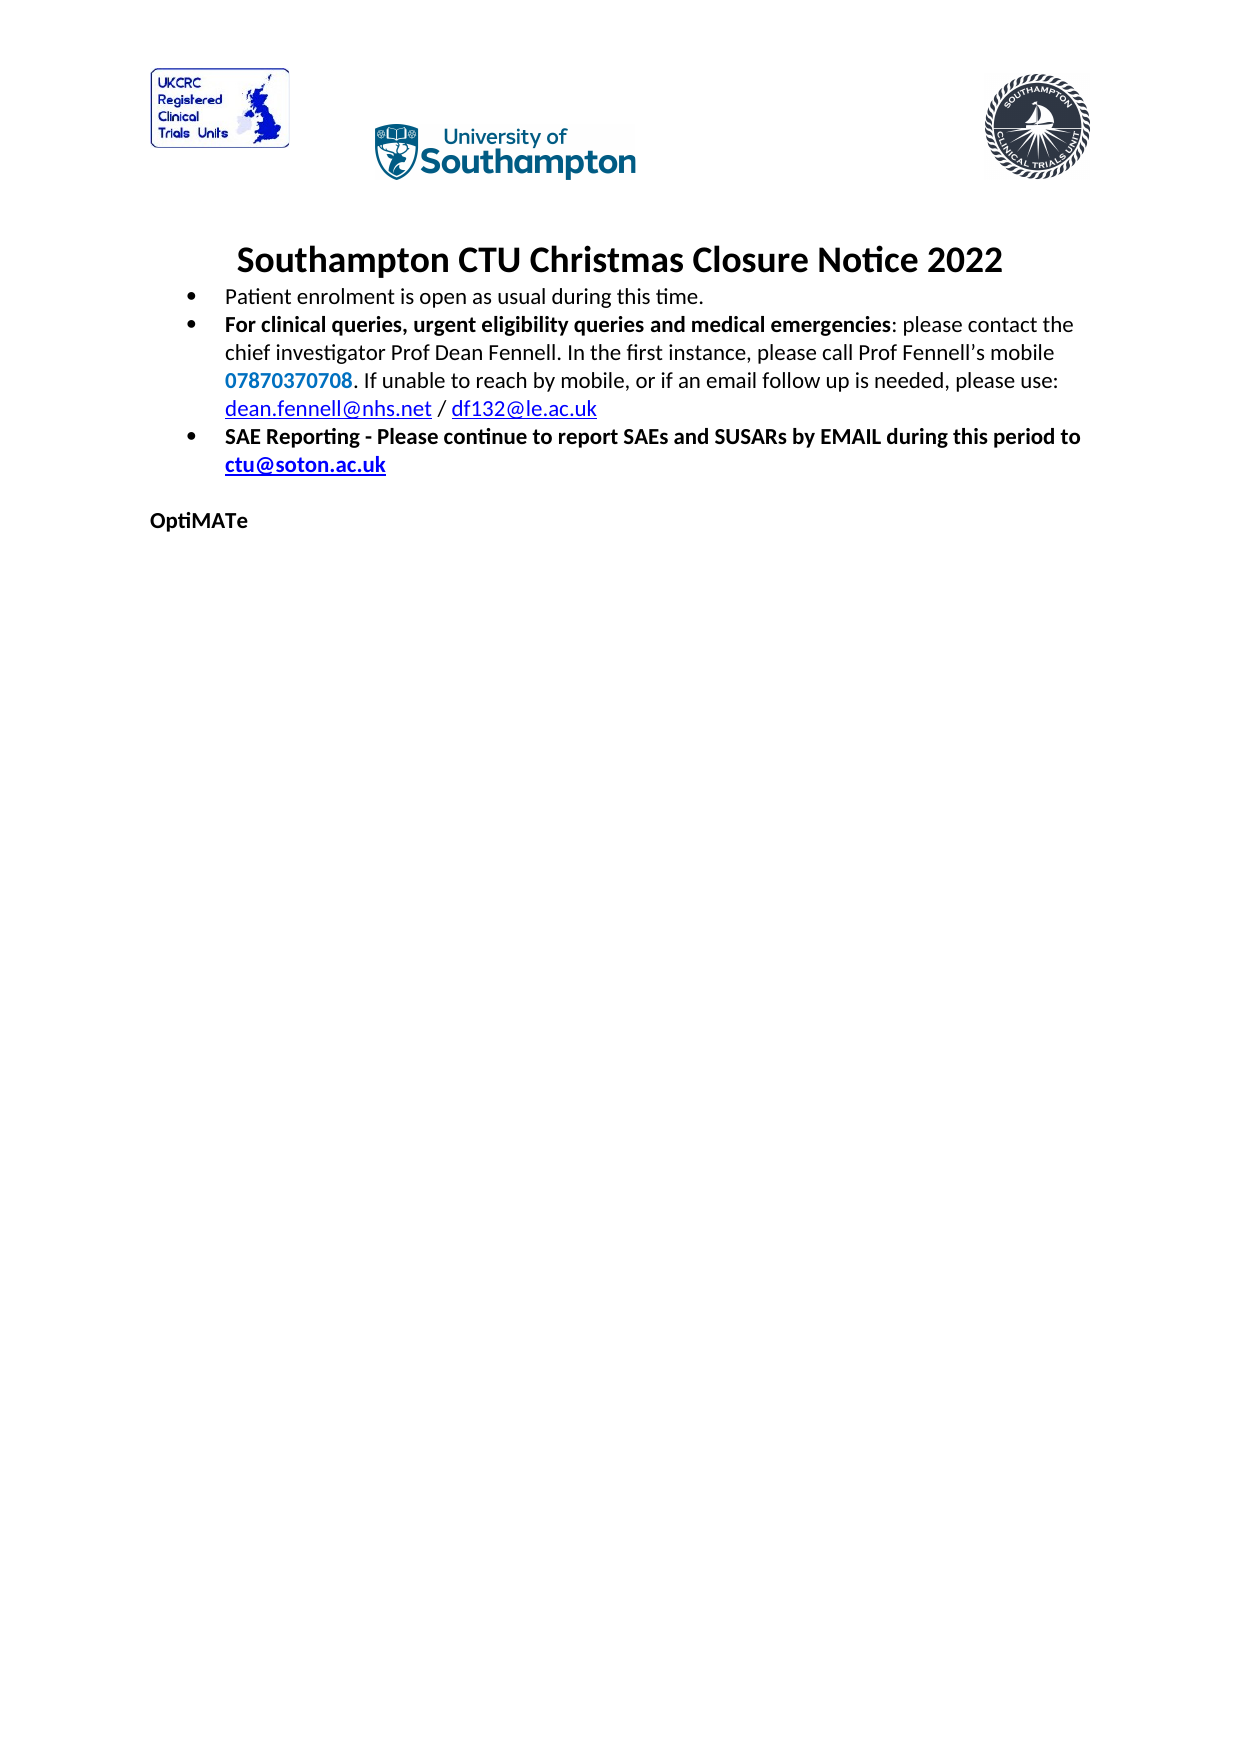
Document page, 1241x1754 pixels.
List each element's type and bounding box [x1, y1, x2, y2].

picture [400, 124, 636, 180]
picture [375, 156, 393, 180]
picture [571, 160, 578, 169]
picture [375, 124, 386, 128]
picture [984, 73, 1091, 180]
picture [398, 145, 415, 172]
picture [378, 147, 391, 171]
picture [384, 143, 406, 153]
picture [150, 68, 290, 148]
